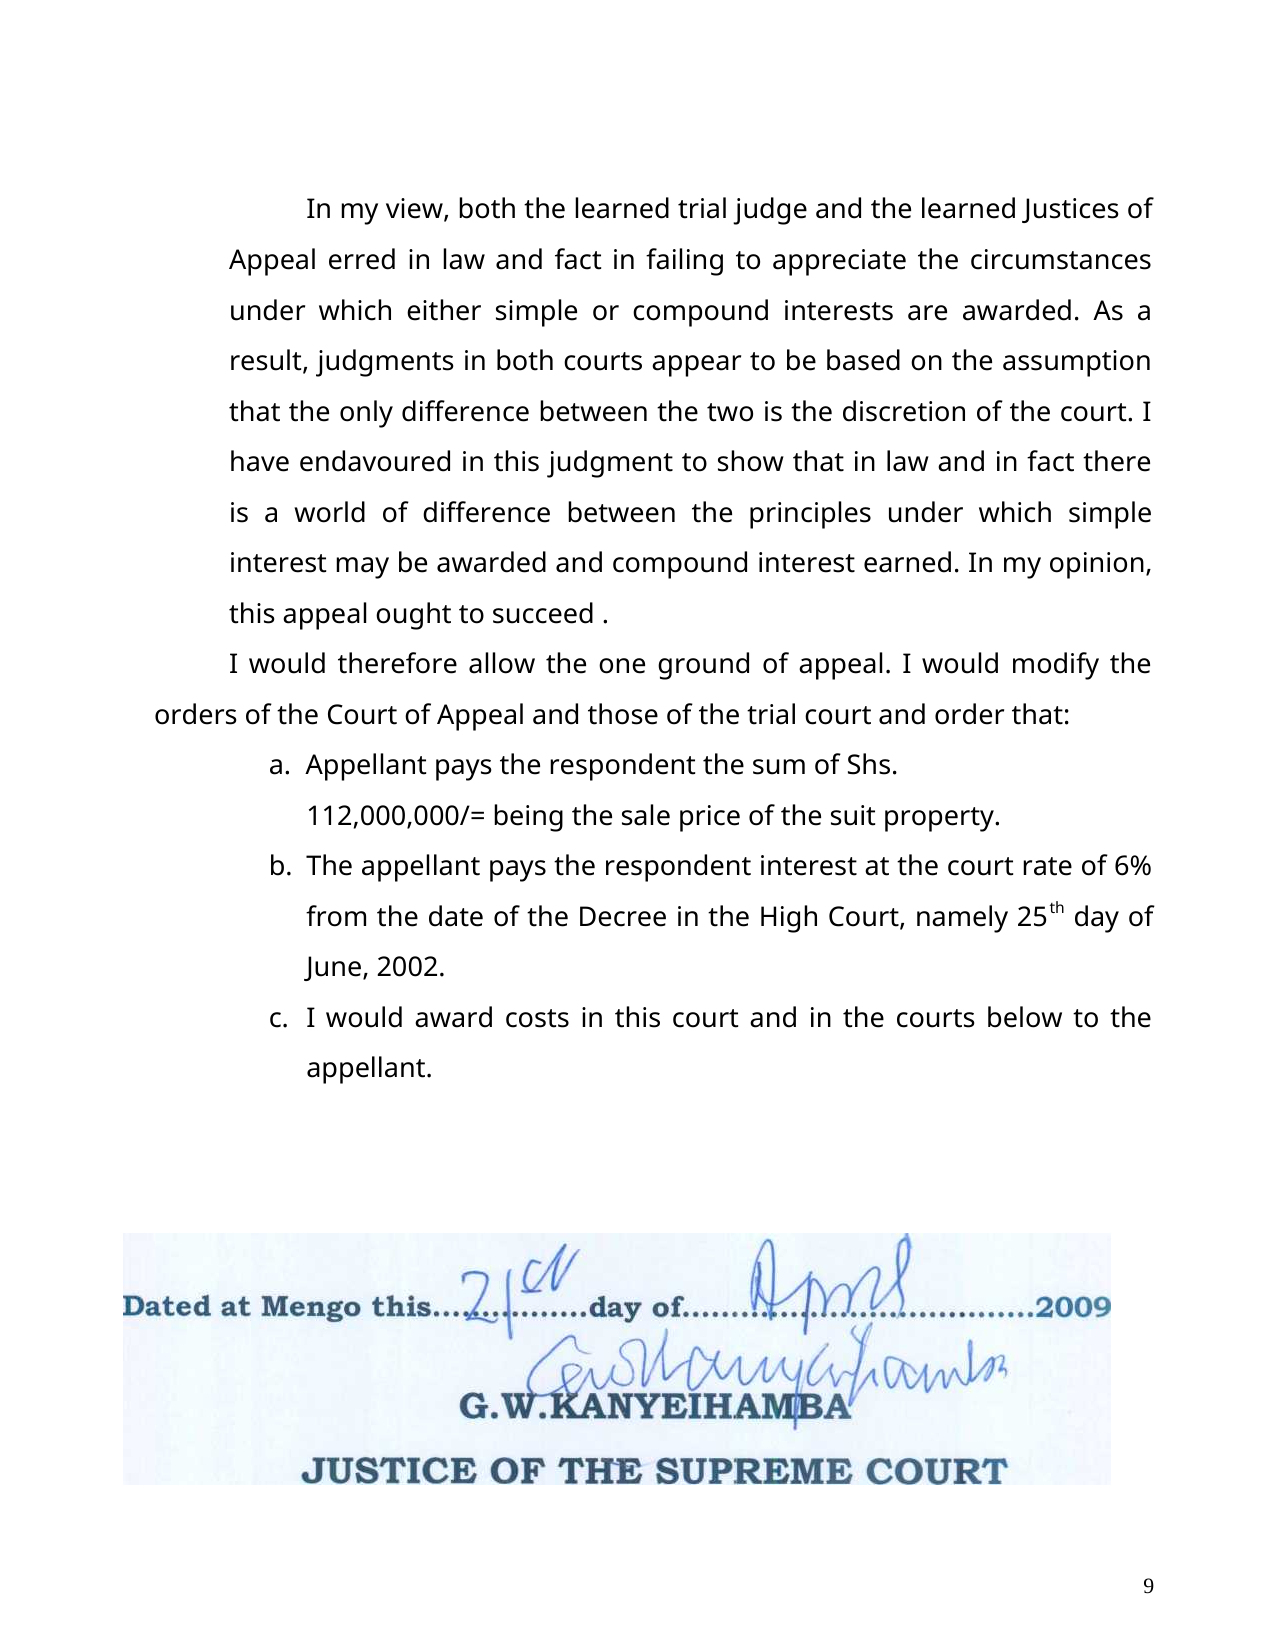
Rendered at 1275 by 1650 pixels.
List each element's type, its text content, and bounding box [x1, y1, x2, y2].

text I would therefore allow the one ground of appeal. I would modify the orders of the Court of Appeal and those of the trial court and order that: [154, 633, 1153, 734]
list The appellant pays the respondent interest at the court rate of 6% from the date of the Decree in the High Court, namely 25th day of June, 2002. [268, 835, 1153, 987]
text In my view, both the learned trial judge and the learned Justices of Appeal erred in law and fact in failing to appreciate the circumstances under which either simple or compound interests are awarded. As a result, judgments in both courts appear to be based on the assumption that the only difference between the two is the discretion of the court. I have endavoured in this judgment to show that in law and in fact there is a world of difference between the principles under which simple interest may be awarded and compound interest earned. In my opinion, this appeal ought to succeed . [229, 178, 1153, 633]
text 112,000,000/= being the sale price of the suit property. [306, 785, 1156, 835]
picture [123, 1233, 1111, 1485]
list I would award costs in this court and in the courts below to the appellant. [268, 987, 1153, 1088]
list Appellant pays the respondent the sum of Shs. [268, 734, 1156, 785]
